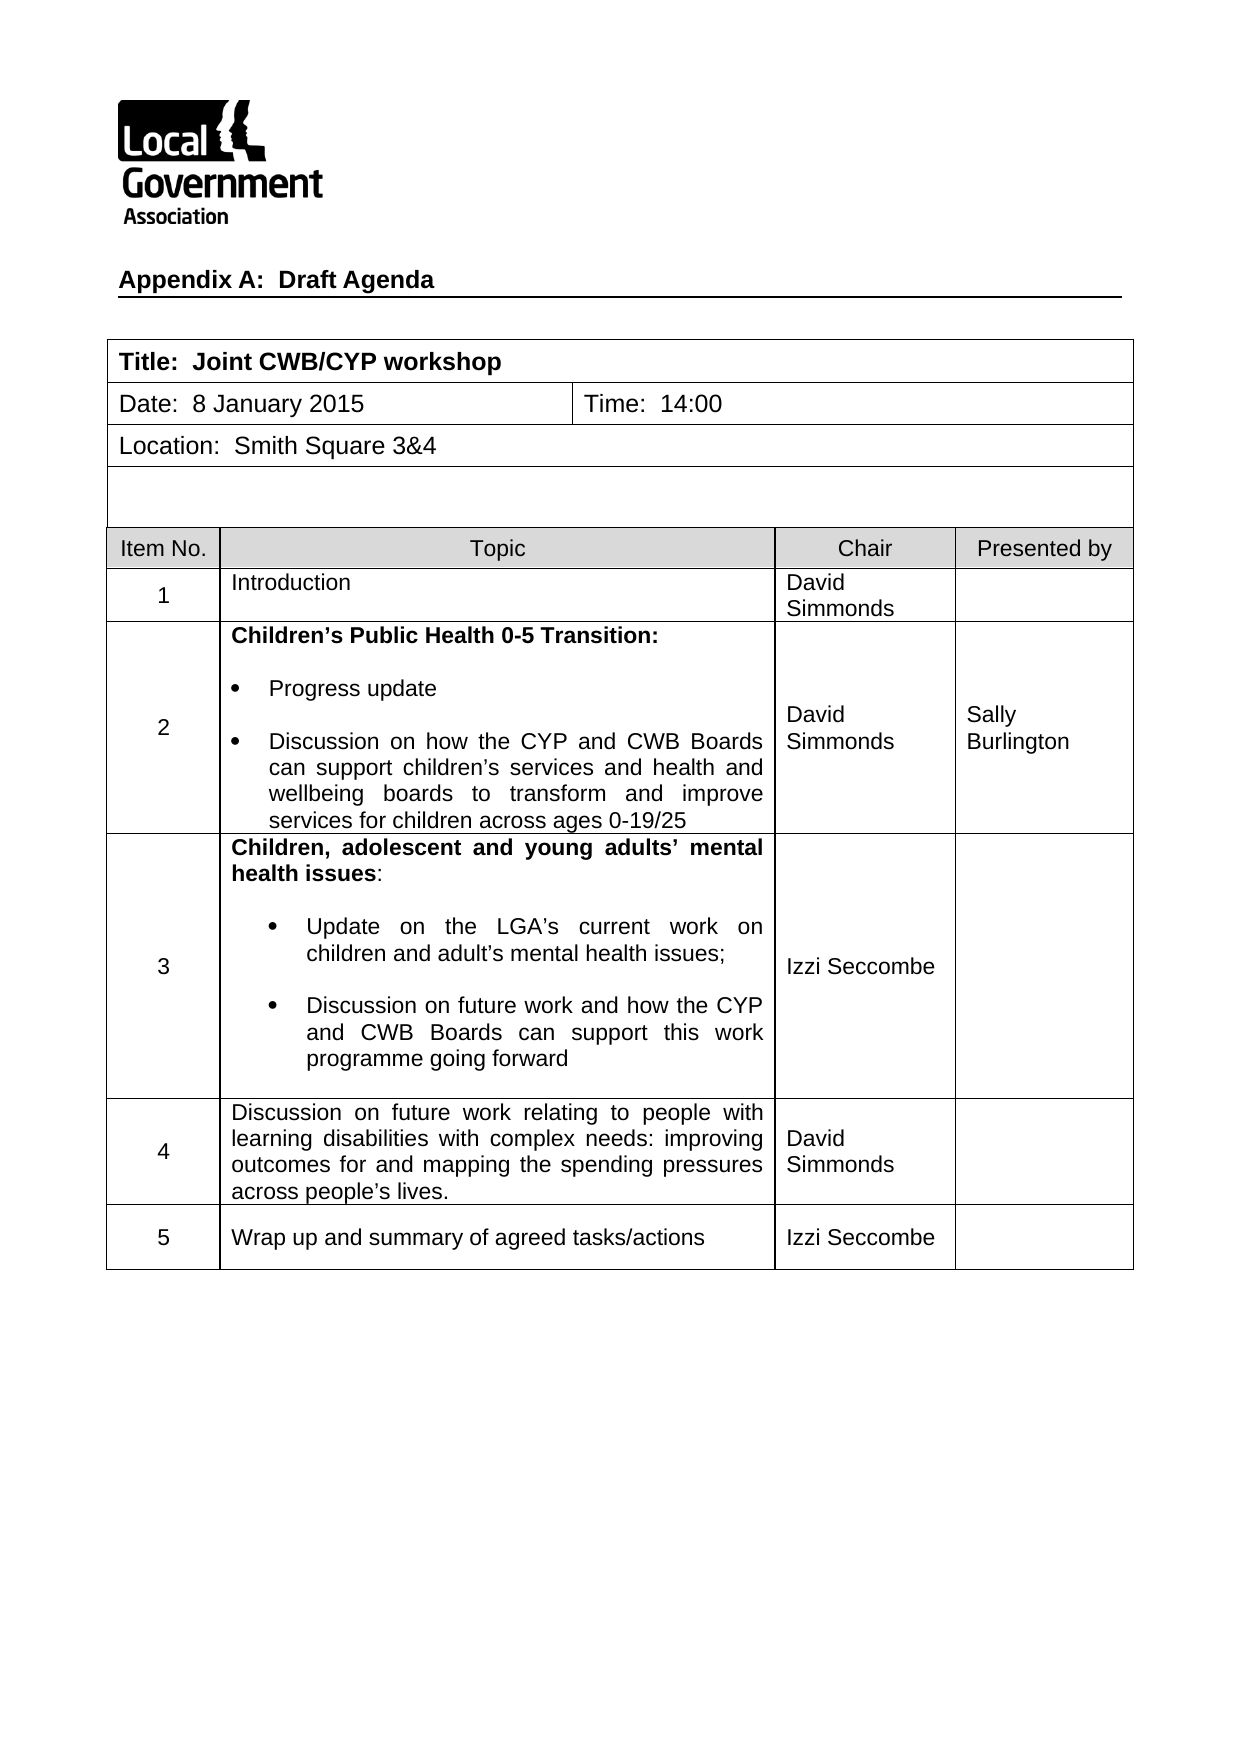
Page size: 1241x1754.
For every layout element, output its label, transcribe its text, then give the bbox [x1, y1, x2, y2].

table_cell Item No. [107, 528, 219, 567]
table_cell Presented by [956, 528, 1133, 567]
table_cell 4 [107, 1099, 219, 1204]
table_cell 2 [107, 622, 219, 833]
table_cell Sally Burlington [956, 622, 1133, 833]
table_cell Izzi Seccombe [776, 834, 955, 1098]
table_cell Izzi Seccombe [776, 1205, 955, 1269]
table_cell Chair [776, 528, 955, 567]
table_cell [956, 569, 1133, 621]
table_cell [956, 1205, 1133, 1269]
table_cell David Simmonds [776, 622, 955, 833]
table_cell [108, 467, 1133, 527]
picture [118, 100, 323, 224]
table_cell Time: 14:00 [573, 383, 1133, 424]
text Appendix A: Draft Agenda [118, 265, 1122, 296]
table_cell Introduction [221, 569, 774, 621]
table_header Title: Joint CWB/CYP workshop [108, 340, 1133, 382]
table_cell 3 [107, 834, 219, 1098]
table_cell Children’s Public Health 0-5 Transition: Progress update Discussion on how the CYP and CWB Boards can support children’s services and health and wellbeing boards to transform and improve services for children across ages 0-19/25 [221, 622, 774, 833]
table_cell 1 [107, 569, 219, 621]
table_cell [956, 1099, 1133, 1204]
table_cell Wrap up and summary of agreed tasks/actions [221, 1205, 774, 1269]
table_cell 5 [107, 1205, 219, 1269]
table_cell Date: 8 January 2015 [108, 383, 572, 424]
table_cell [956, 834, 1133, 1098]
table_cell Discussion on future work relating to people with learning disabilities with complex needs: improving outcomes for and mapping the spending pressures across people’s lives. [221, 1099, 774, 1204]
table_cell David Simmonds [776, 1099, 955, 1204]
table_cell Children, adolescent and young adults’ mental health issues: Update on the LGA’s current work on children and adult’s mental health issues; Discussion on future work and how the CYP and CWB Boards can support this work programme going forward [221, 834, 774, 1098]
table_cell Topic [221, 528, 774, 567]
table_cell David Simmonds [776, 569, 955, 621]
table_cell Location: Smith Square 3&4 [108, 425, 1133, 466]
